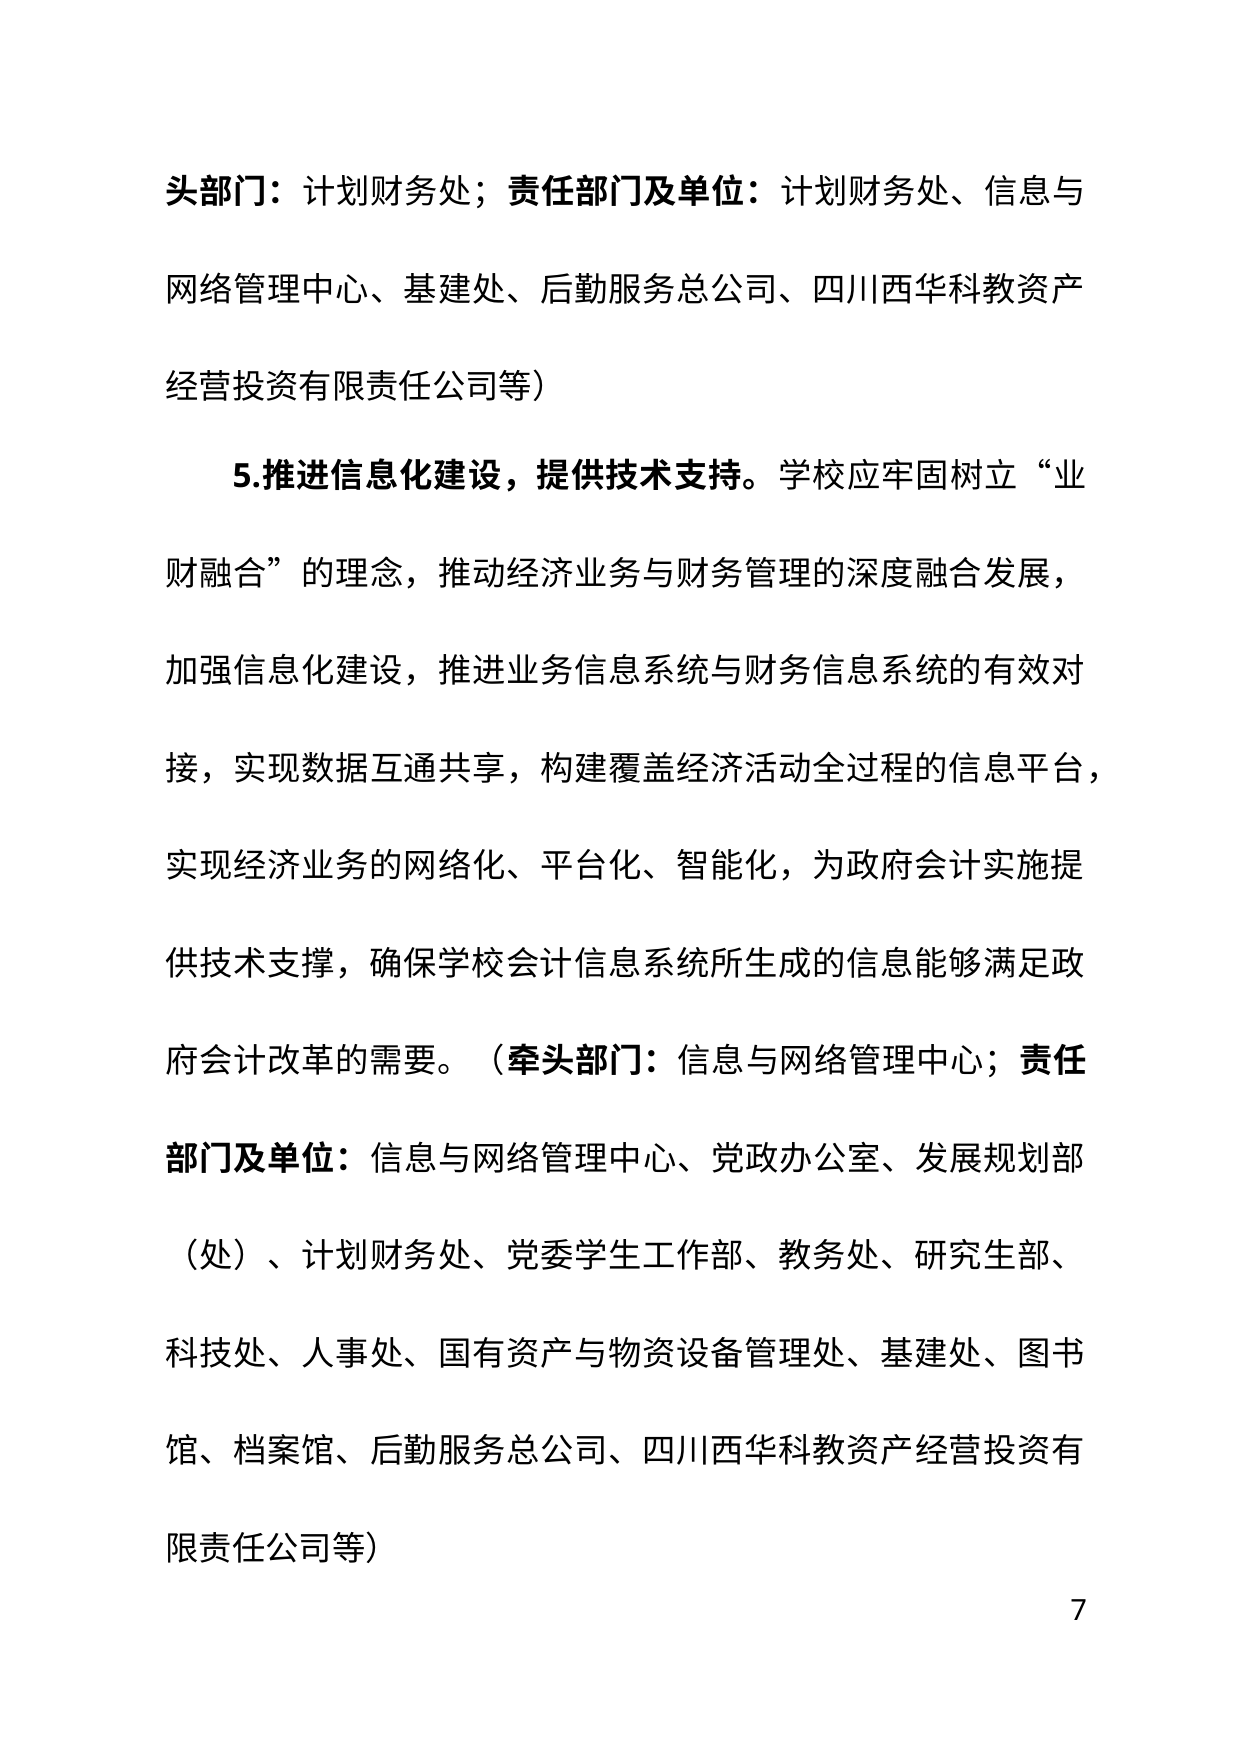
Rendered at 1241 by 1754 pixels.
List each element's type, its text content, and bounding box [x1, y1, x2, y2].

text 5.推进信息化建设，提供技术支持。学校应牢固树立“业财融合”的理念，推动经济业务与财务管理的深度融合发展，加强信息化建设，推进业务信息系统与财务信息系统的有效对接，实现数据互通共享，构建覆盖经济活动全过程的信息平台，实现经济业务的网络化、平台化、智能化，为政府会计实施提供技术支撑，确保学校会计信息系统所生成的信息能够满足政府会计改革的需要。（牵头部门：信息与网络管理中心；责任部门及单位：信息与网络管理中心、党政办公室、发展规划部（处）、计划财务处、党委学生工作部、教务处、研究生部、科技处、人事处、国有资产与物资设备管理处、基建处、图书馆、档案馆、后勤服务总公司、四川西华科教资产经营投资有限责任公司等） [165, 441, 1087, 1578]
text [165, 156, 1087, 416]
